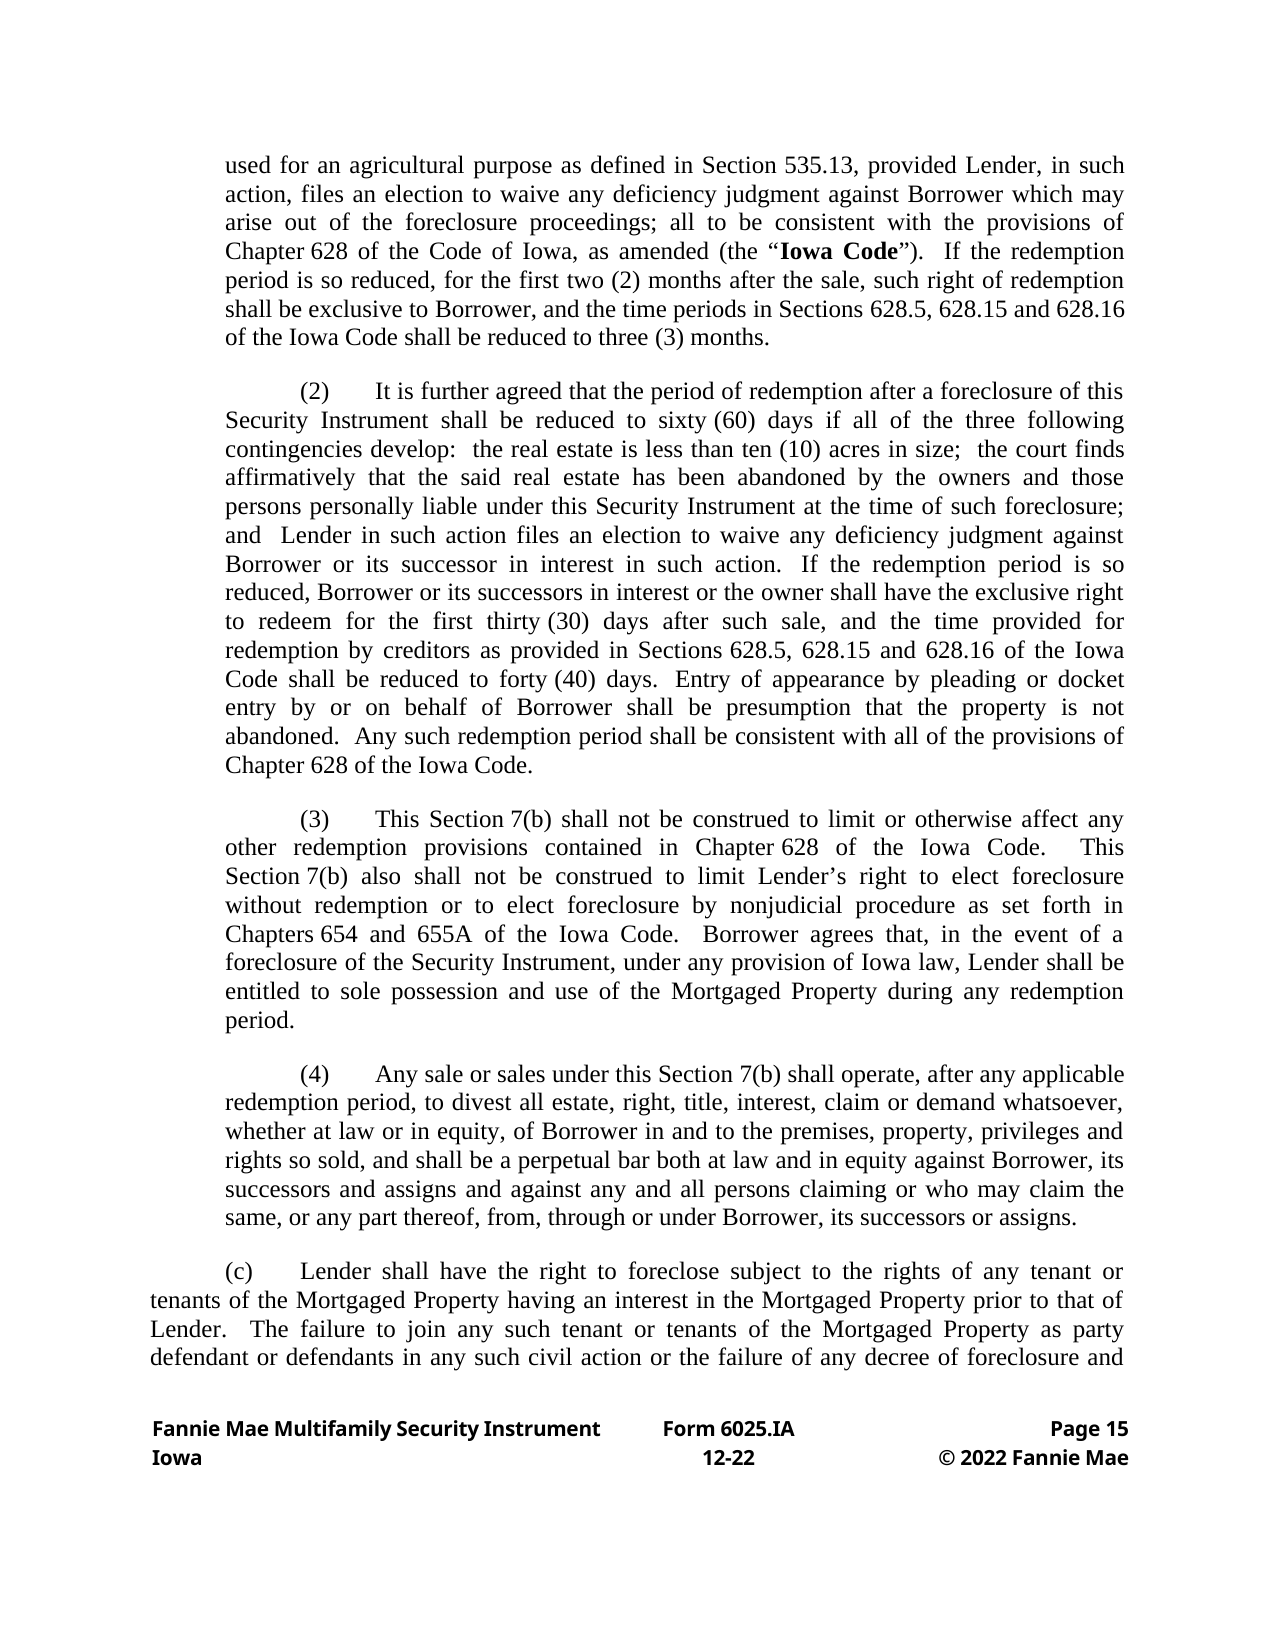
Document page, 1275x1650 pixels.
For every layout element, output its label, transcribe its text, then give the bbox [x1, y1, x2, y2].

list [150, 1256, 1125, 1371]
list This Section 7(b) shall not be construed to limit or otherwise affect any other redemption provisions contained in Chapter 628 of the Iowa Code. This Section 7(b) also shall not be construed to limit Lender’s right to elect foreclosure without redemption or to elect foreclosure by nonjudicial procedure as set forth in Chapters 654 and 655A of the Iowa Code. Borrower agrees that, in the event of a foreclosure of the Security Instrument, under any provision of law, Lender shall be entitled to sole possession and use of the Mortgaged Property during any redemption period. [225, 804, 1125, 1034]
list It is further agreed that the period of redemption after a foreclosure of this Security Instrument shall be reduced to sixty (60) days if all of the three following contingencies develop: the real estate is less than ten (10) acres in size; the court finds affirmatively that the said real estate has been abandoned by the owners and those persons personally liable under this Security Instrument at the time of such foreclosure; and Lender in such action files an election to waive any deficiency judgment against Borrower or its successor in interest in such action. If the redemption period is so reduced, Borrower or its successors in interest or the owner shall have the exclusive right to redeem for the first thirty (30) days after such sale, and the time provided for redemption by creditors as provided in Sections 628.5, 628.15 and 628.16 of the Iowa Code shall be reduced to forty (40) days. Entry of appearance by pleading or docket entry by or on behalf of Borrower shall be presumption that the property is not abandoned. Any such redemption period shall be consistent with all of the provisions of Chapter 628 of the Iowa Code. [225, 376, 1125, 779]
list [225, 150, 1125, 351]
list Any sale or sales under this Section 7(b) shall operate, after any applicable redemption period, to divest all estate, right, title, interest, claim or demand whatsoever, whether at law or in equity, of Borrower in and to the premises, property, privileges and rights so sold, and shall be a perpetual bar both at law and in equity against Borrower, its successors and assigns and against any and all persons claiming or who may claim the same, or any part thereof, from, through or under Borrower, its successors or assigns. [225, 1059, 1125, 1231]
